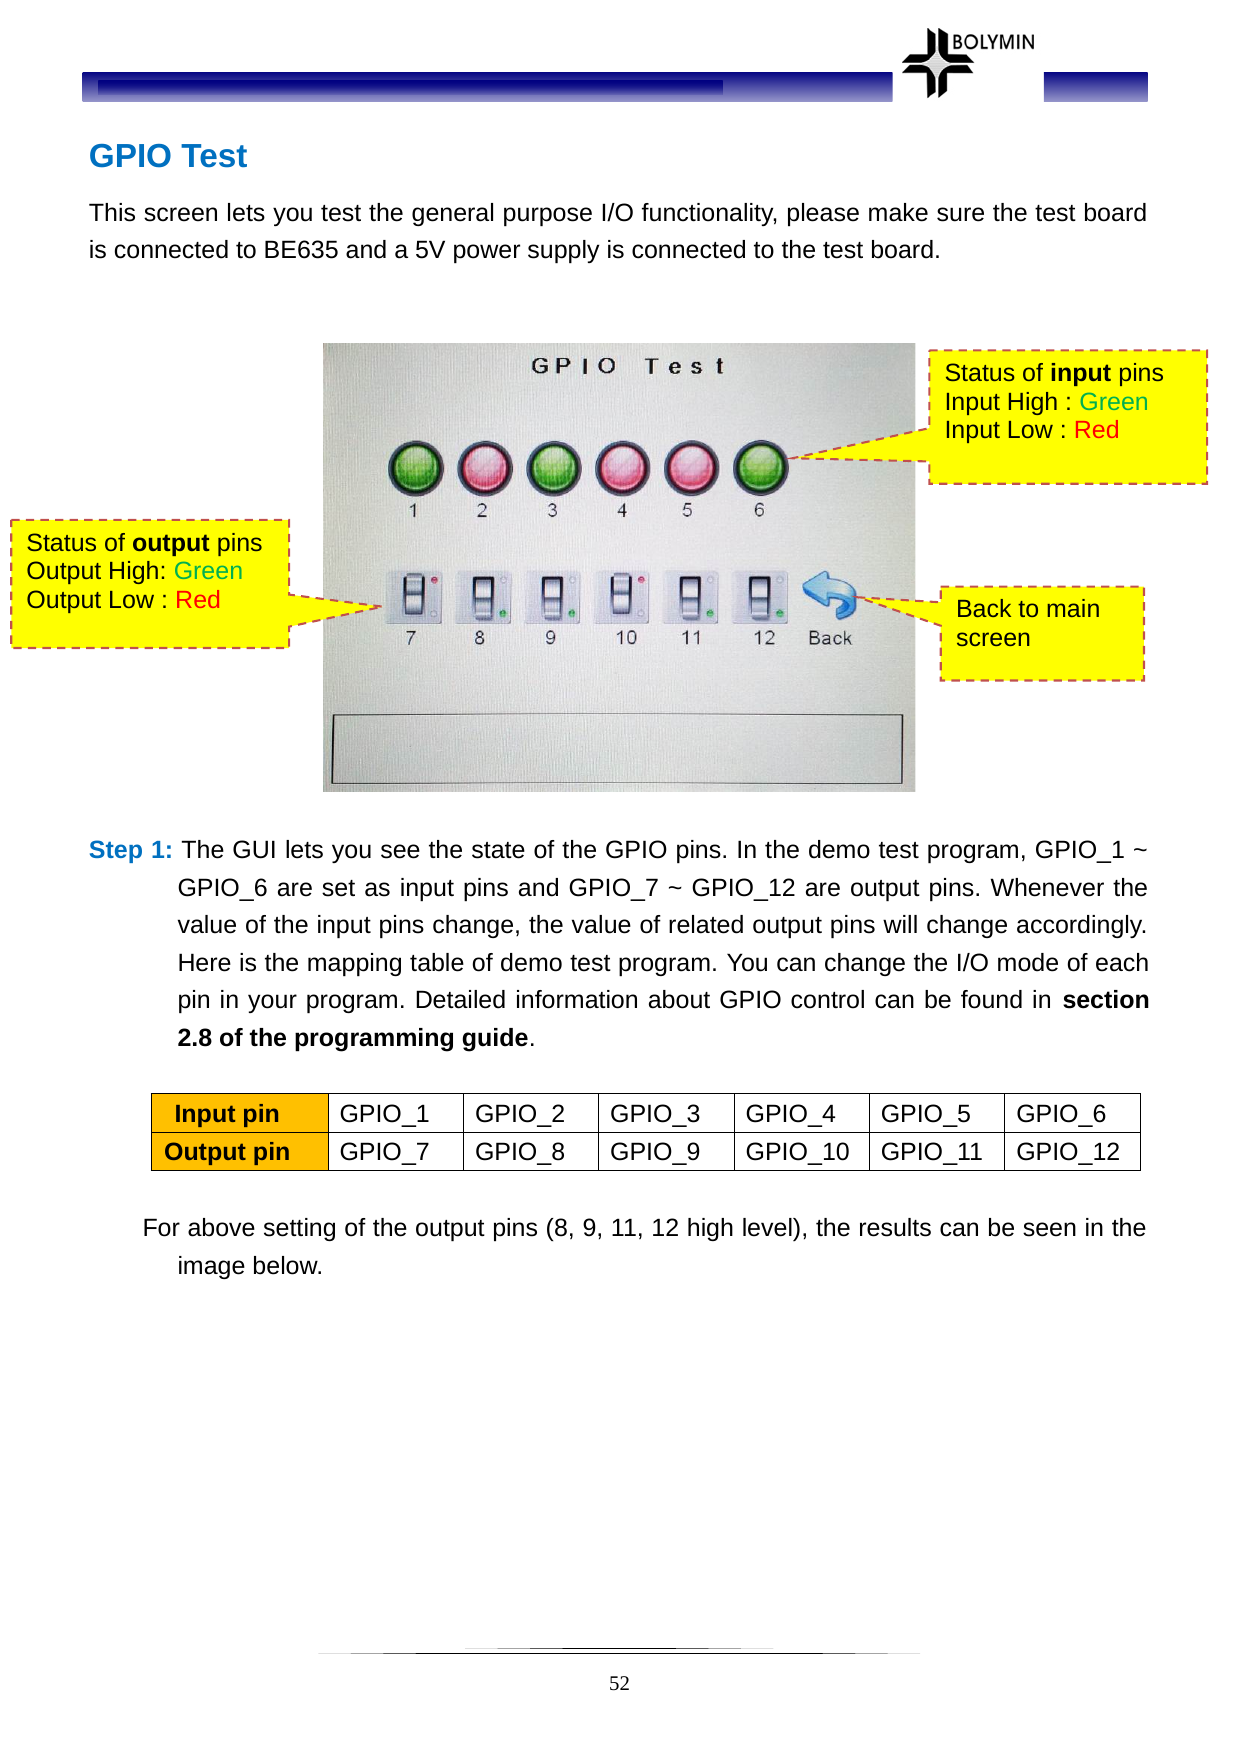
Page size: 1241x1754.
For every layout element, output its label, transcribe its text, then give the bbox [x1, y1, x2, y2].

picture [892, 24, 1041, 102]
table_header Input pin [152, 1094, 328, 1132]
table_cell GPIO_7 [329, 1133, 463, 1170]
table_header GPIO_4 [735, 1094, 869, 1132]
table_header GPIO_1 [329, 1094, 463, 1132]
picture [323, 343, 916, 792]
table_cell GPIO_9 [599, 1133, 734, 1170]
table_cell GPIO_11 [870, 1133, 1004, 1170]
table_cell GPIO_12 [1005, 1133, 1140, 1170]
table_header GPIO_6 [1005, 1094, 1140, 1132]
table_header GPIO_5 [870, 1094, 1004, 1132]
text GPIO Test [89, 118, 1150, 193]
table_cell GPIO_8 [464, 1133, 598, 1170]
table_cell GPIO_10 [735, 1133, 869, 1170]
text For above setting of the output pins (8, 9, 11, 12 high level), the results can be seen in the image below. [89, 1209, 1150, 1284]
text This screen lets you test the general purpose I/O functionality, please make sure the test board is connected to BE635 and a 5V power supply is connected to the test board. [89, 193, 1150, 268]
table_cell Output pin [152, 1133, 328, 1170]
text Step 1: The GUI lets you see the state of the GPIO pins. In the demo test program, GPIO_1 ~ GPIO_6 are set as input pins and GPIO_7 ~ GPIO_12 are output pins. Whenever the value of the input pins change, the value of related output pins will change accordingly. Here is the mapping table of demo test program. You can change the I/O mode of each pin in your program. Detailed information about GPIO control can be found in section 2.8 of the programming guide. [89, 831, 1150, 1056]
table_header GPIO_2 [464, 1094, 598, 1132]
table_header GPIO_3 [599, 1094, 734, 1132]
